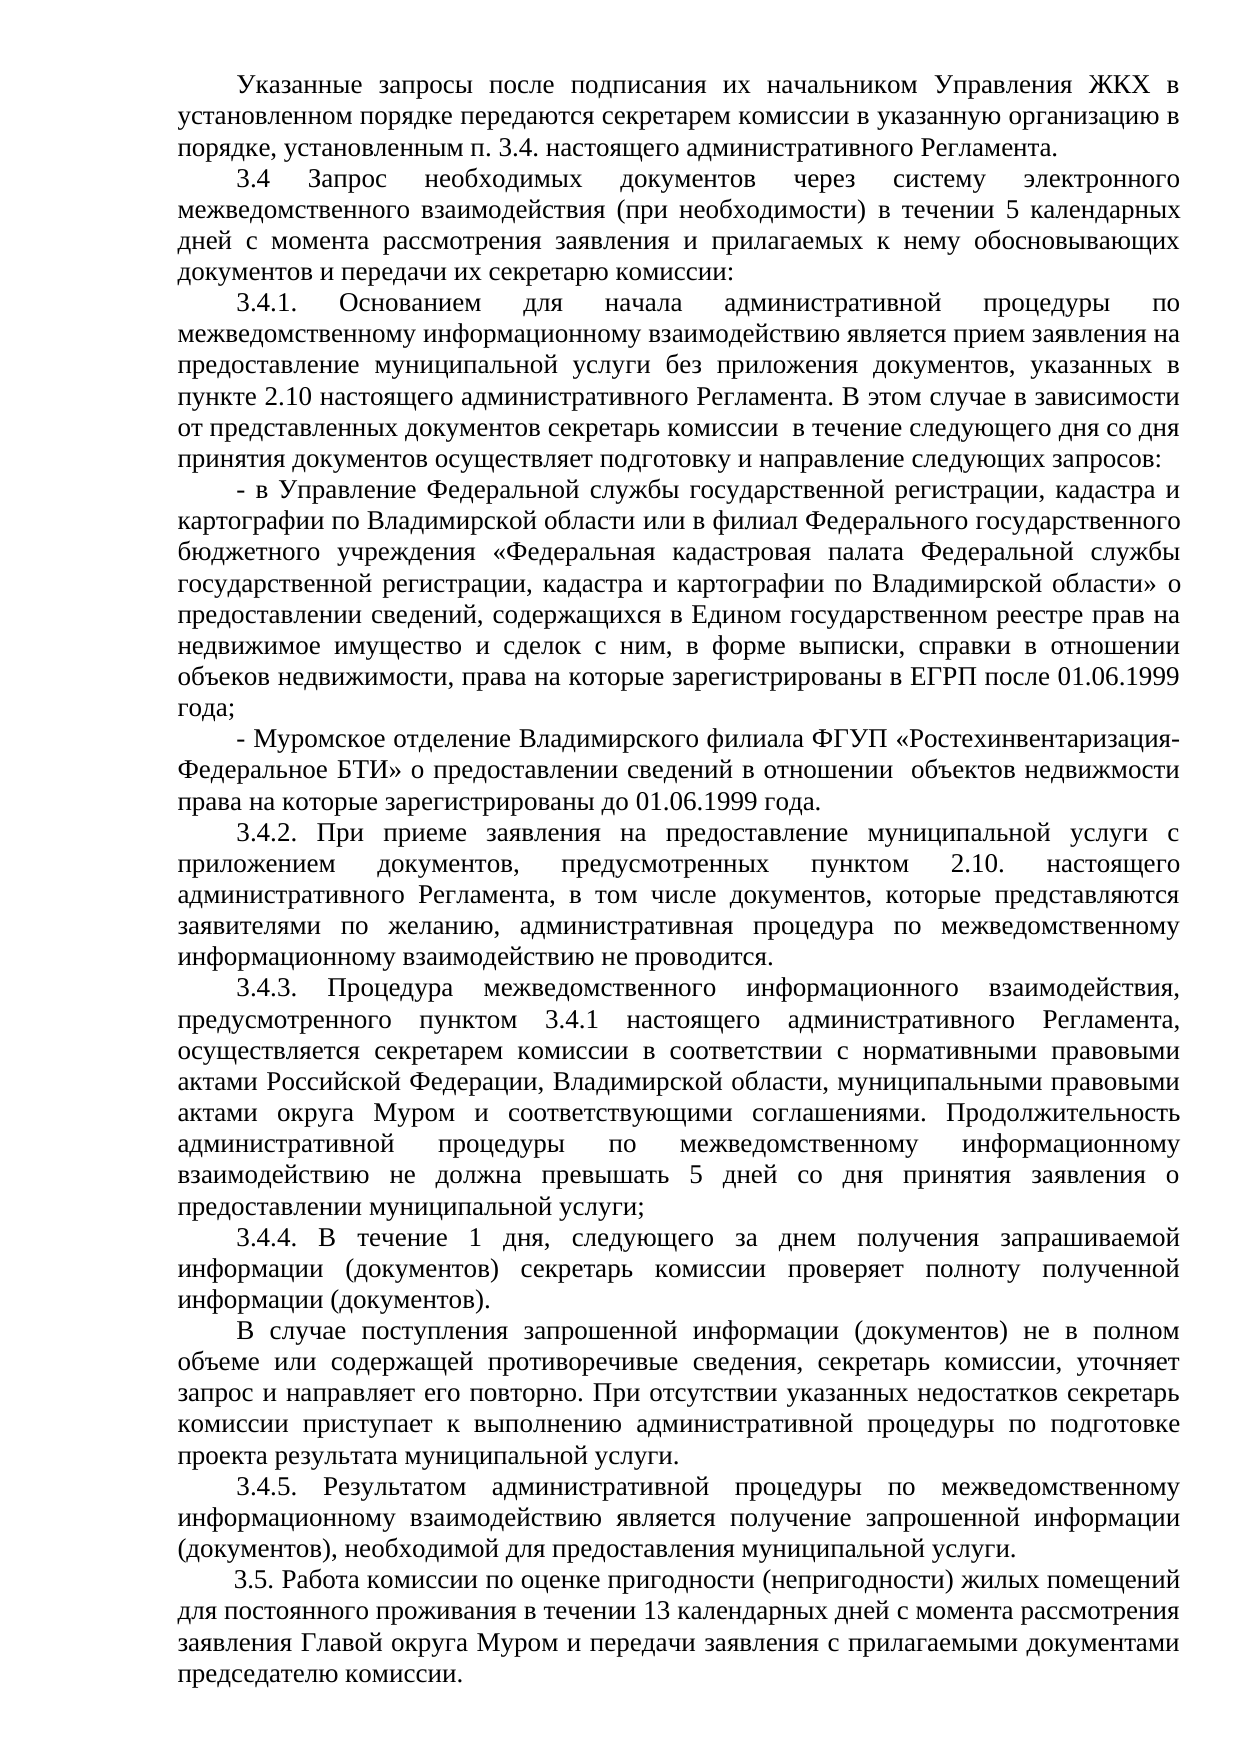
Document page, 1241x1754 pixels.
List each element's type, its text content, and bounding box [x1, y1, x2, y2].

text - в Управление Федеральной службы государственной регистрации, кадастра и картографии по Владимирской области или в филиал Федерального государственного бюджетного учреждения «Федеральная кадастровая палата Федеральной службы государственной регистрации, кадастра и картографии по Владимирской области» о предоставлении сведений, содержащихся в Едином государственном реестре прав на недвижимое имущество и сделок с ним, в форме выписки, справки в отношении объеков недвижимости, права на которые зарегистрированы в ЕГРП после 01.06.1999 года; [177, 473, 1181, 722]
text Указанные запросы после подписания их начальником Управления ЖКХ в установленном порядке передаются секретарем комиссии в указанную организацию в порядке, установленным п. 3.4. настоящего административного Регламента. [177, 68, 1181, 162]
text 3.4.4. В течение 1 дня, следующего за днем получения запрашиваемой информации (документов) секретарь комиссии проверяет полноту полученной информации (документов). [177, 1221, 1181, 1314]
text 3.4.5. Результатом административной процедуры по межведомственному информационному взаимодействию является получение запрошенной информации (документов), необходимой для предоставления муниципальной услуги. [177, 1470, 1181, 1563]
text - Муромское отделение Владимирского филиала ФГУП «Ростехинвентаризация-Федеральное БТИ» о предоставлении сведений в отношении объектов недвижмости права на которые зарегистрированы до 01.06.1999 года. [177, 722, 1181, 816]
text 3.4 Запрос необходимых документов через систему электронного межведомственного взаимодействия (при необходимости) в течении 5 календарных дней с момента рассмотрения заявления и прилагаемых к нему обосновывающих документов и передачи их секретарю комиссии: [177, 162, 1181, 286]
text 3.4.2. При приеме заявления на предоставление муниципальной услуги с приложением документов, предусмотренных пунктом 2.10. настоящего административного Регламента, в том числе документов, которые представляются заявителями по желанию, административная процедура по межведомственному информационному взаимодействию не проводится. [177, 816, 1181, 972]
text 3.4.1. Основанием для начала административной процедуры по межведомственному информационному взаимодействию является прием заявления на предоставление муниципальной услуги без приложения документов, указанных в пункте 2.10 настоящего административного Регламента. В этом случае в зависимости от представленных документов секретарь комиссии в течение следующего дня со дня принятия документов осуществляет подготовку и направление следующих запросов: [177, 286, 1181, 473]
text В случае поступления запрошенной информации (документов) не в полном объеме или содержащей противоречивые сведения, секретарь комиссии, уточняет запрос и направляет его повторно. При отсутствии указанных недостатков секретарь комиссии приступает к выполнению административной процедуры по подготовке проекта результата муниципальной услуги. [177, 1314, 1181, 1470]
text 3.5. Работа комиссии по оценке пригодности (непригодности) жилых помещений для постоянного проживания в течении 13 календарных дней с момента рассмотрения заявления Главой округа Муром и передачи заявления с прилагаемыми документами председателю комиссии. [177, 1563, 1181, 1688]
text 3.4.3. Процедура межведомственного информационного взаимодействия, предусмотренного пунктом 3.4.1 настоящего административного Регламента, осуществляется секретарем комиссии в соответствии с нормативными правовыми актами Российской Федерации, Владимирской области, муниципальными правовыми актами округа Муром и соответствующими соглашениями. Продолжительность административной процедуры по межведомственному информационному взаимодействию не должна превышать 5 дней со дня принятия заявления о предоставлении муниципальной услуги; [177, 972, 1181, 1221]
